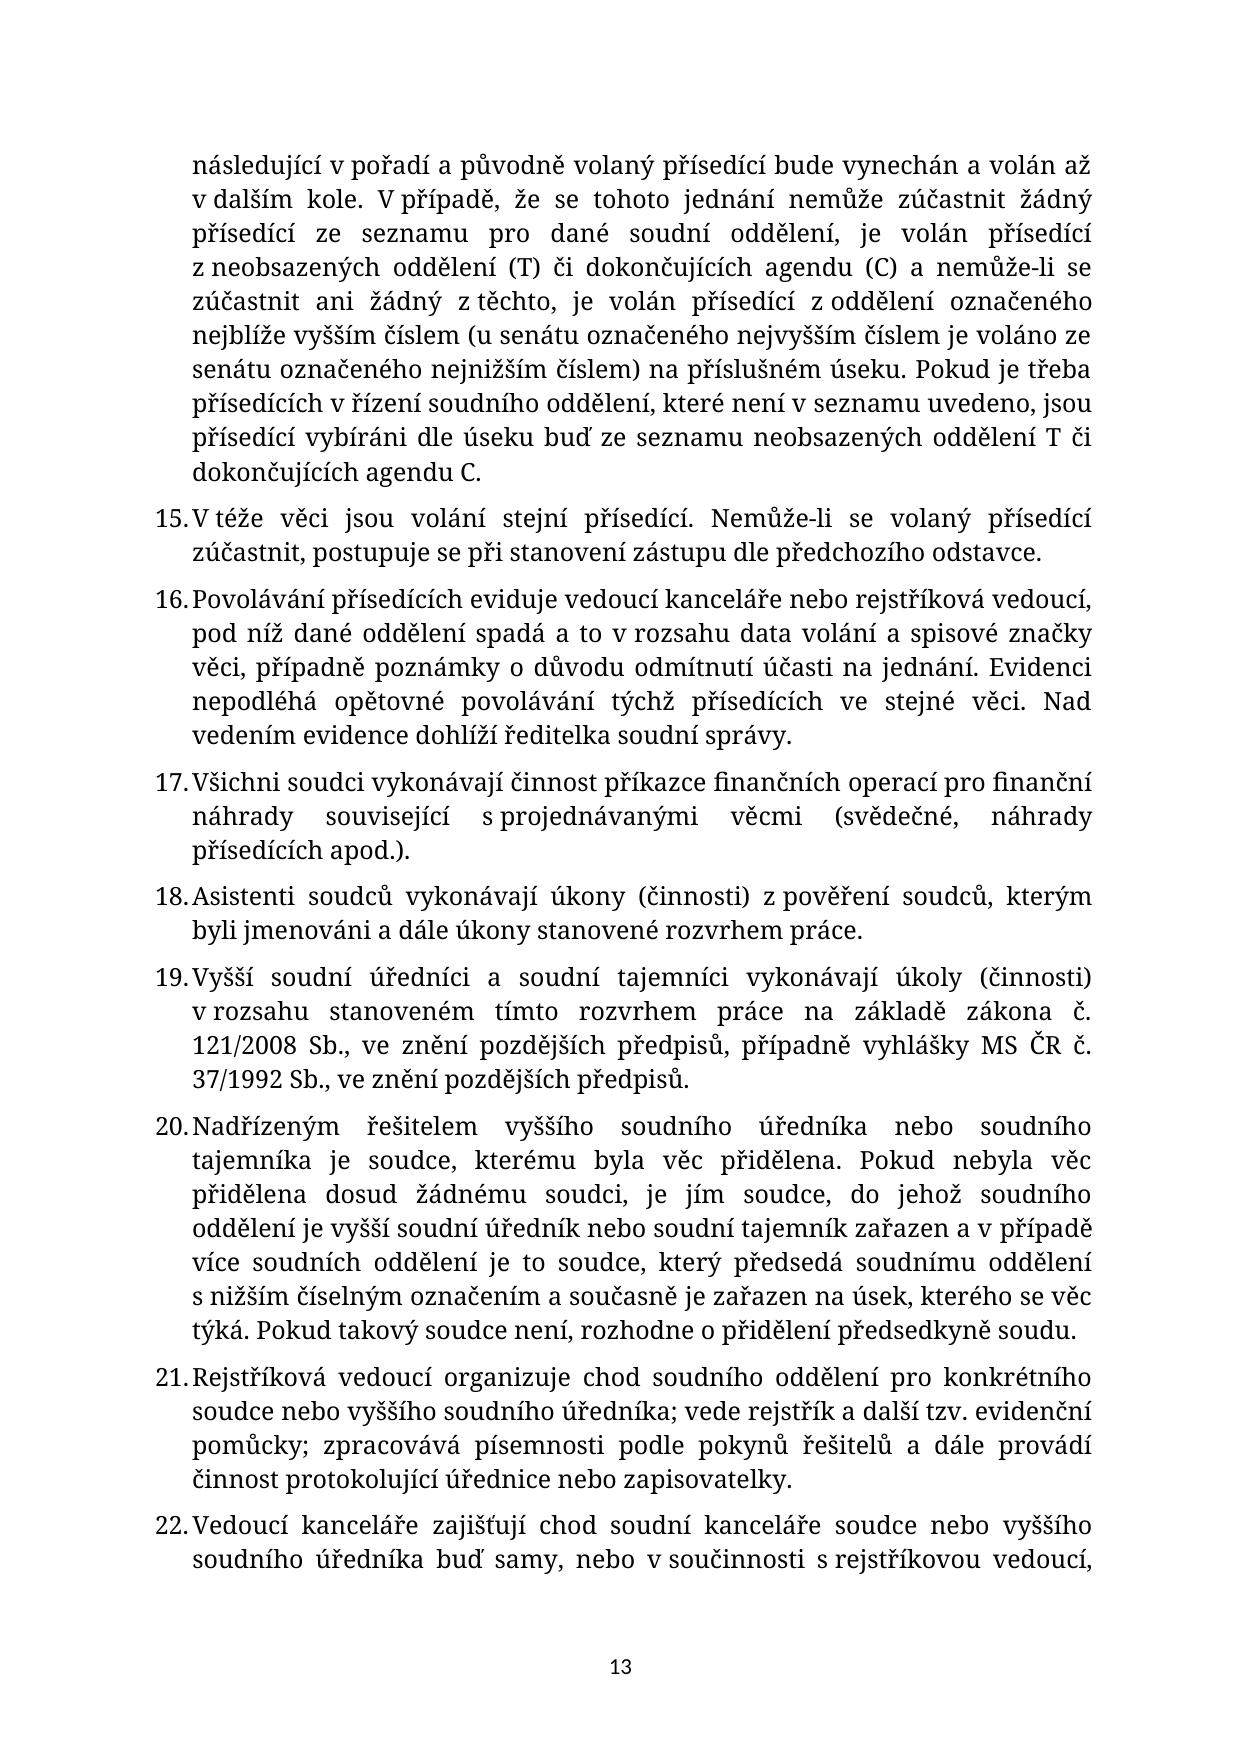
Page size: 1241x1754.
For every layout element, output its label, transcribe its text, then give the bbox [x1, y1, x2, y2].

list Povolávání přísedících eviduje vedoucí kanceláře nebo rejstříková vedoucí, pod níž dané oddělení spadá a to v rozsahu data volání a spisové značky věci, případně poznámky o důvodu odmítnutí účasti na jednání. Evidenci nepodléhá opětovné povolávání týchž přísedících ve stejné věci. Nad vedením evidence dohlíží ředitelka soudní správy. [155, 581, 1093, 752]
list Asistenti soudců vykonávají úkony (činnosti) z pověření soudců, kterým byli jmenováni a dále úkony stanovené rozvrhem práce. [155, 879, 1093, 947]
list V téže věci jsou volání stejní přísedící. Nemůže-li se volaný přísedící zúčastnit, postupuje se při stanovení zástupu dle předchozího odstavce. [155, 501, 1093, 569]
list Všichni soudci vykonávají činnost příkazce finančních operací pro finanční náhrady související s projednávanými věcmi (svědečné, náhrady přísedících apod.). [155, 764, 1093, 866]
list Rejstříková vedoucí organizuje chod soudního oddělení pro konkrétního soudce nebo vyššího soudního úředníka; vede rejstřík a další tzv. evidenční pomůcky; zpracovává písemnosti podle pokynů řešitelů a dále provádí činnost protokolující úřednice nebo zapisovatelky. [155, 1359, 1093, 1495]
list Nadřízeným řešitelem vyššího soudního úředníka nebo soudního tajemníka je soudce, kterému byla věc přidělena. Pokud nebyla věc přidělena dosud žádnému soudci, je jím soudce, do jehož soudního oddělení je vyšší soudní úředník nebo soudní tajemník zařazen a v případě více soudních oddělení je to soudce, který předsedá soudnímu oddělení s nižším číselným označením a současně je zařazen na úsek, kterého se věc týká. Pokud takový soudce není, rozhodne o přidělení předsedkyně soudu. [155, 1108, 1093, 1347]
list Vyšší soudní úředníci a soudní tajemníci vykonávají úkoly (činnosti) v rozsahu stanoveném tímto rozvrhem práce na základě zákona č. 121/2008 Sb., ve znění pozdějších předpisů, případně vyhlášky MS ČR č. 37/1992 Sb., ve znění pozdějších předpisů. [155, 959, 1093, 1096]
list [154, 1508, 1093, 1576]
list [155, 148, 1093, 488]
